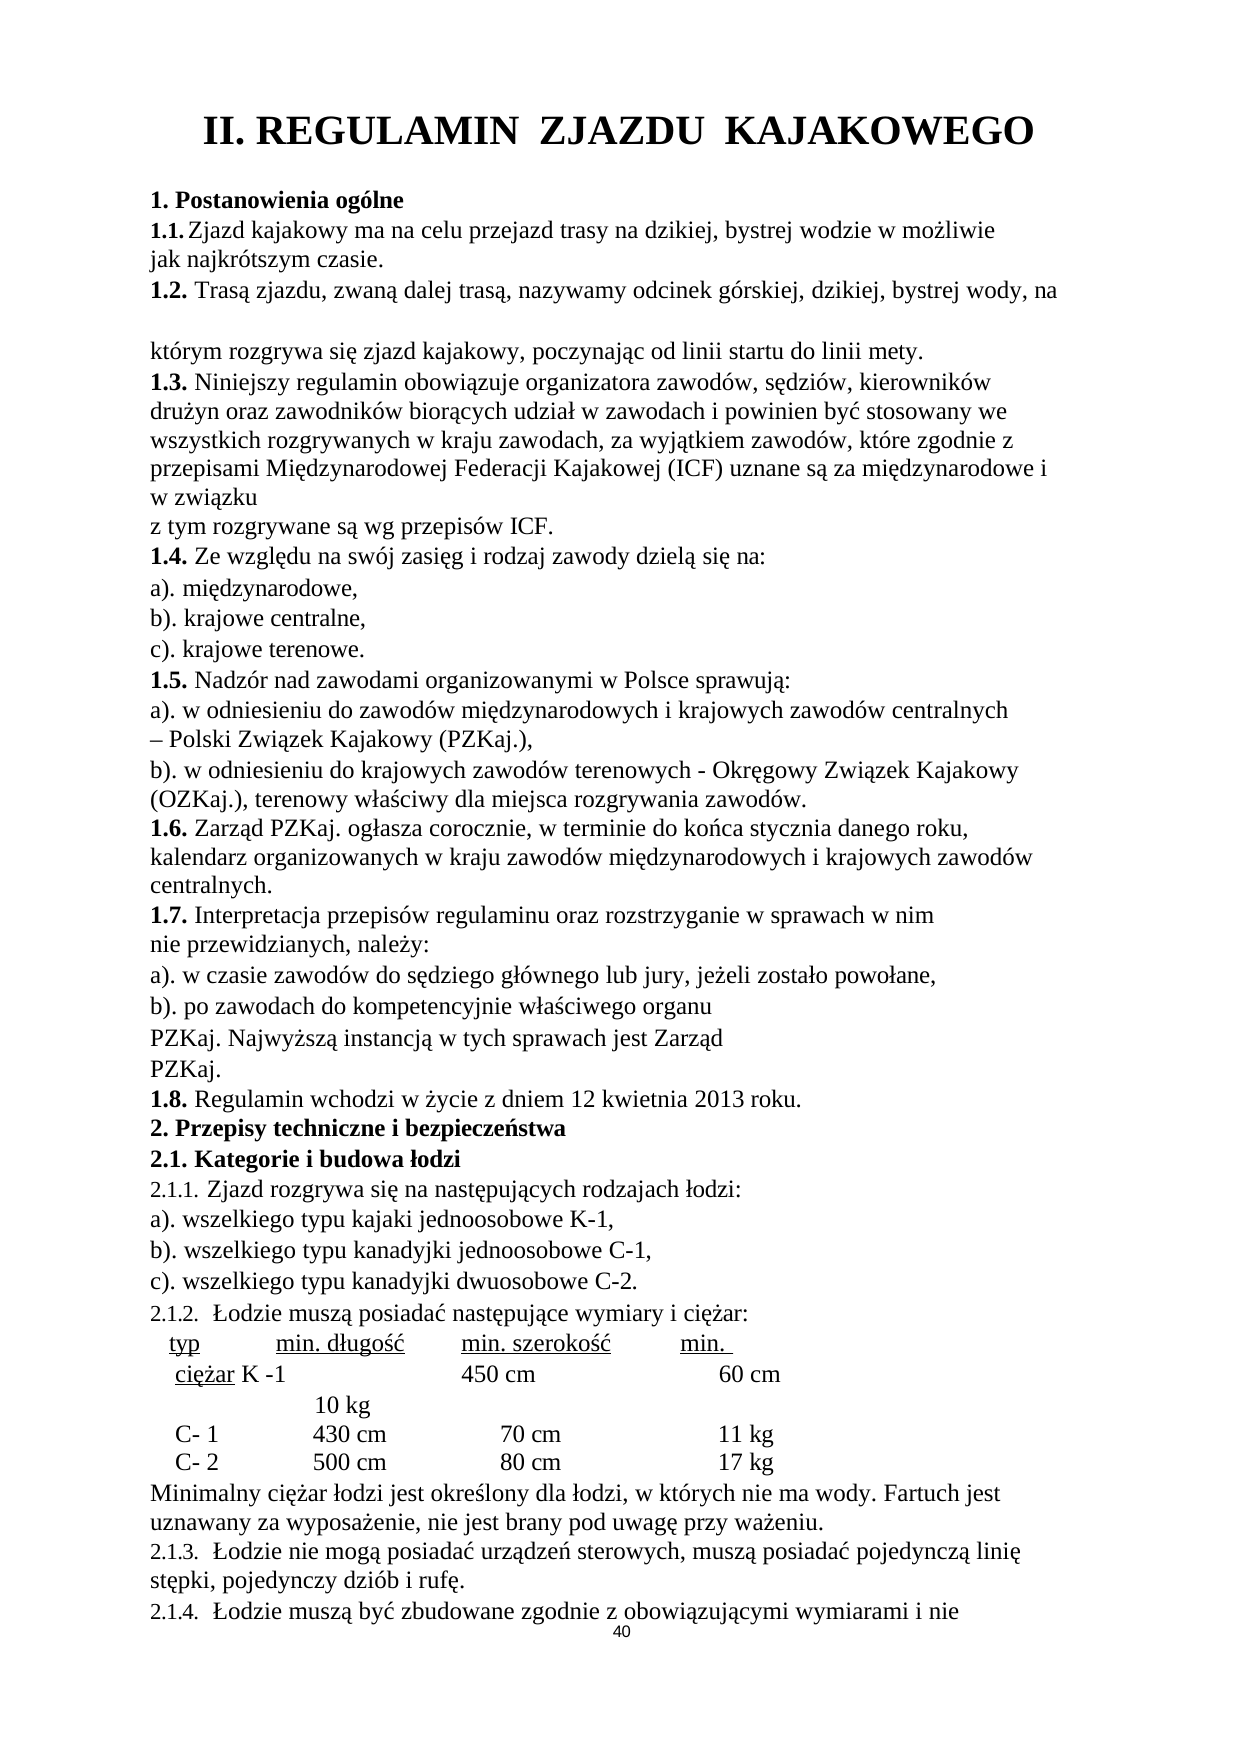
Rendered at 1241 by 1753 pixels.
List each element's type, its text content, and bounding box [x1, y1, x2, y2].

subtitle Przepisy techniczne i bezpieczeństwa [150, 1113, 1223, 1141]
list międzynarodowe, [150, 573, 1223, 602]
text C- 2 500 cm 80 cm 17 kg [175, 1448, 1223, 1476]
list Ze względu na swój zasięg i rodzaj zawody dzielą się na: [150, 541, 1223, 570]
list Trasą zjazdu, zwaną dalej trasą, nazywamy odcinek górskiej, dzikiej, bystrej wody, na [150, 275, 1223, 303]
text z tym rozgrywane są wg przepisów ICF. [150, 511, 1223, 540]
list wszelkiego typu kanadyjki jednoosobowe C-1, [150, 1235, 1223, 1264]
subtitle REGULAMIN ZJAZDU KAJAKOWEGO [202, 105, 1223, 153]
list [150, 1596, 1027, 1625]
text Minimalny ciężar łodzi jest określony dla łodzi, w których nie ma wody. Fartuch jest uznawany za wyposażenie, nie jest brany pod uwagę przy ważeniu. [150, 1478, 1011, 1535]
text którym rozgrywa się zjazd kajakowy, poczynając od linii startu do linii mety. [150, 336, 1223, 365]
list Nadzór nad zawodami organizowanymi w Polsce sprawują: [150, 665, 1223, 694]
list wszelkiego typu kanadyjki dwuosobowe C-2. [150, 1266, 1223, 1295]
subtitle Postanowienia ogólne [150, 186, 1223, 214]
list wszelkiego typu kajaki jednoosobowe K-1, [150, 1204, 1223, 1233]
list krajowe centralne, [150, 603, 1223, 632]
list w czasie zawodów do sędziego głównego lub jury, jeżeli zostało powołane, [150, 960, 1223, 989]
subtitle Kategorie i budowa łodzi [150, 1144, 1223, 1173]
list w odniesieniu do zawodów międzynarodowych i krajowych zawodów centralnych – Polski Związek Kajakowy (PZKaj.), [150, 696, 1027, 753]
text C- 1 430 cm 70 cm 11 kg [175, 1421, 1223, 1448]
text typ min. długość min. szerokość min. ciężar K -1 450 cm 60 cm 10 kg [169, 1328, 791, 1419]
list Interpretacja przepisów regulaminu oraz rozstrzyganie w sprawach w nim nie przewidzianych, należy: [150, 901, 969, 958]
list Zjazd rozgrywa się na następujących rodzajach łodzi: [150, 1174, 1223, 1203]
list Regulamin wchodzi w życie z dniem 12 kwietnia 2013 roku. [150, 1086, 1223, 1113]
list Niniejszy regulamin obowiązuje organizatora zawodów, sędziów, kierowników drużyn oraz zawodników biorących udział w zawodach i powinien być stosowany we wszystkich rozgrywanych w kraju zawodach, za wyjątkiem zawodów, które zgodnie z przepisami Międzynarodowej Federacji Kajakowej (ICF) uznane są za międzynarodowe i w związku [150, 367, 1064, 511]
list Zjazd kajakowy ma na celu przejazd trasy na dzikiej, bystrej wodzie w możliwie jak najkrótszym czasie. [150, 216, 1030, 273]
list po zawodach do kompetencyjnie właściwego organu PZKaj. Najwyższą instancją w tych sprawach jest Zarząd PZKaj. [150, 991, 788, 1083]
list Łodzie muszą posiadać następujące wymiary i ciężar: [150, 1298, 1223, 1327]
list Zarząd PZKaj. ogłasza corocznie, w terminie do końca stycznia danego roku, kalendarz organizowanych w kraju zawodów międzynarodowych i krajowych zawodów centralnych. [150, 814, 1064, 899]
list krajowe terenowe. [150, 634, 1223, 663]
list Łodzie nie mogą posiadać urządzeń sterowych, muszą posiadać pojedynczą linię stępki, pojedynczy dziób i rufę. [150, 1537, 1092, 1593]
list w odniesieniu do krajowych zawodów terenowych - Okręgowy Związek Kajakowy (OZKaj.), terenowy właściwy dla miejsca rozgrywania zawodów. [150, 755, 1019, 812]
